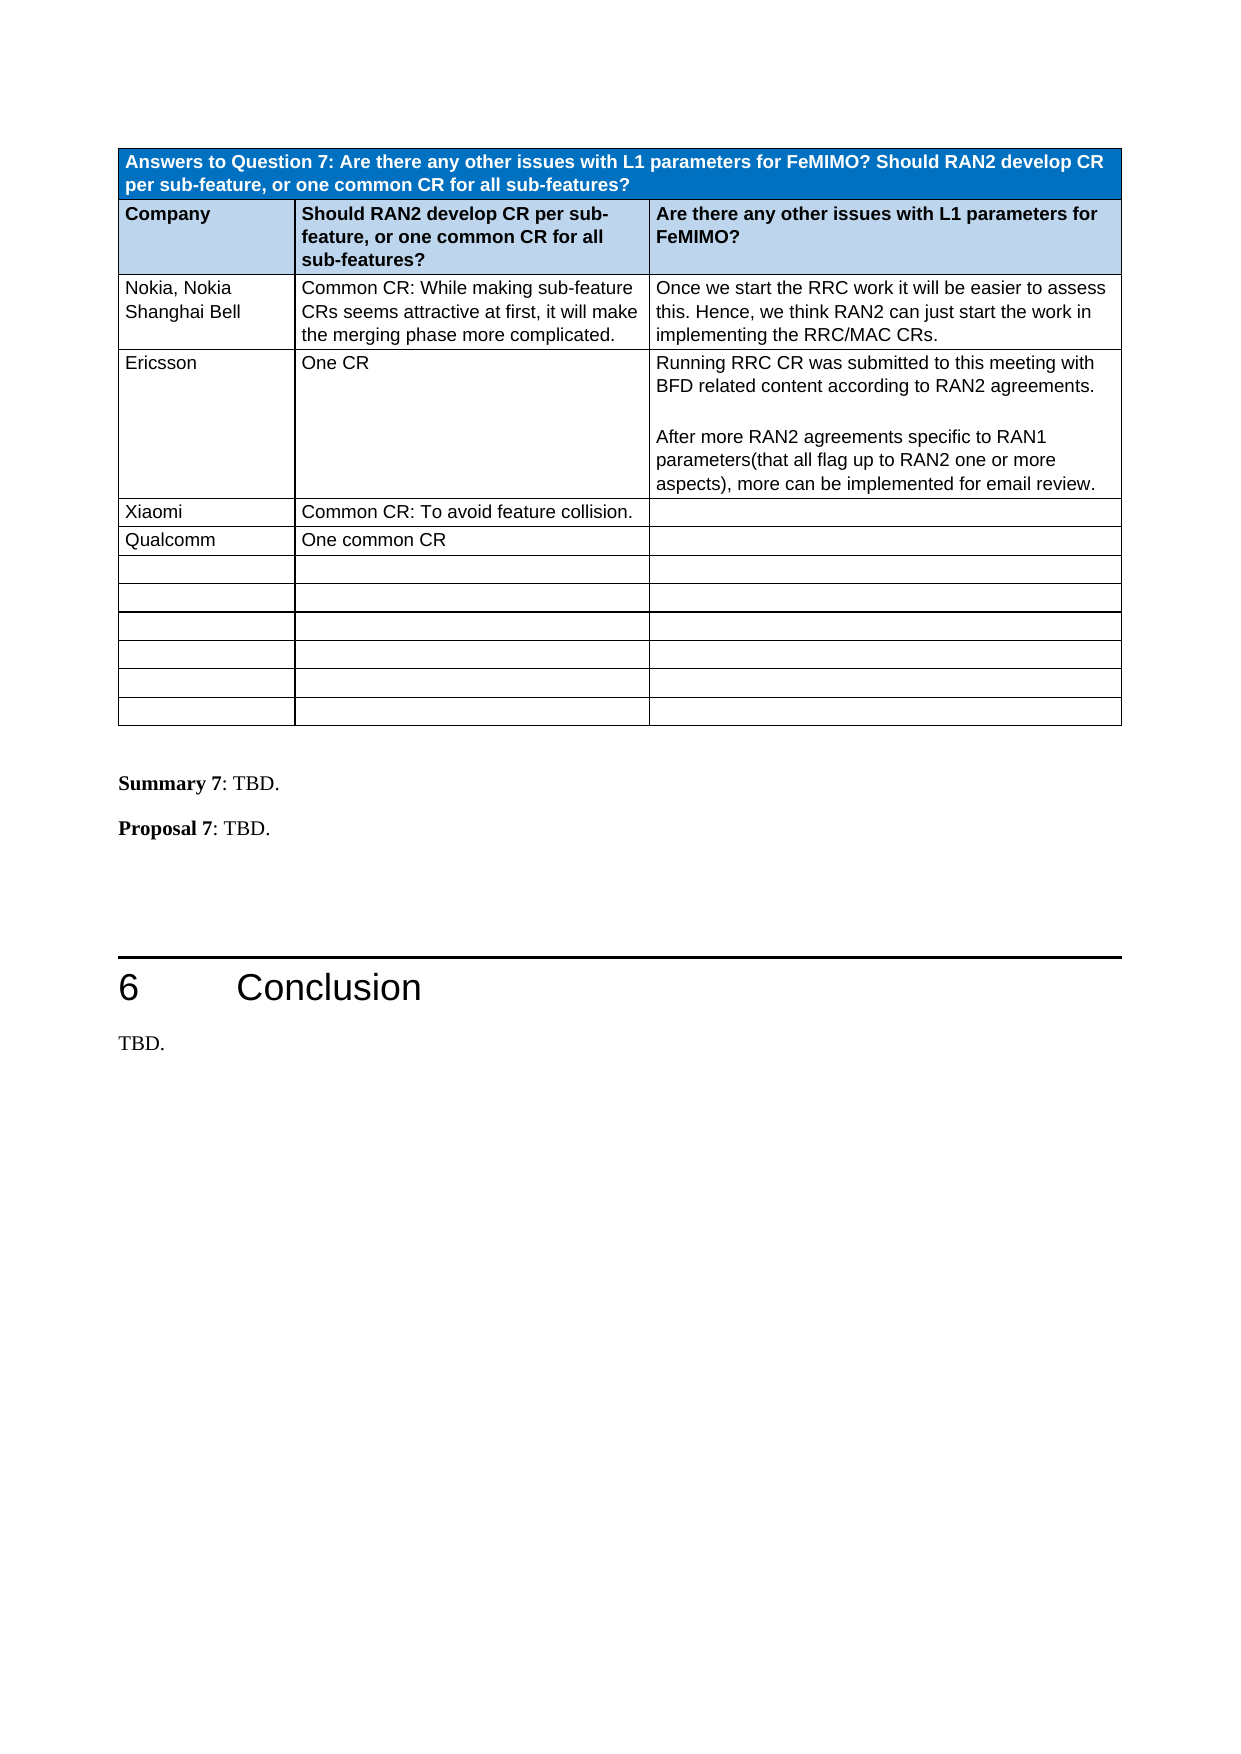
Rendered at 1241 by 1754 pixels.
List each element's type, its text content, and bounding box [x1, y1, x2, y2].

text Proposal 7: TBD. [118, 816, 1122, 840]
table_cell Qualcomm [119, 527, 294, 554]
table_cell [119, 669, 294, 697]
table_cell [119, 556, 294, 583]
table_cell [296, 613, 649, 640]
table_cell Ericsson [119, 350, 294, 498]
table_cell Common CR: While making sub-feature CRs seems attractive at first, it will make the merging phase more complicated. [296, 275, 649, 349]
table_cell Are there any other issues with L1 parameters for FeMIMO? [650, 200, 1121, 274]
table_cell [650, 613, 1121, 640]
table_cell Should RAN2 develop CR per sub-feature, or one common CR for all sub-features? [296, 200, 649, 274]
table_cell [650, 584, 1121, 611]
table_cell [296, 556, 649, 583]
table_cell [119, 698, 294, 725]
table_cell Running RRC CR was submitted to this meeting with BFD related content according to RAN2 agreements. After more RAN2 agreements specific to RAN1 parameters(that all flag up to RAN2 one or more aspects), more can be implemented for email review. [650, 350, 1121, 498]
subtitle 6 Conclusion [118, 959, 1122, 1008]
text TBD. [118, 1031, 1122, 1055]
table_cell Common CR: To avoid feature collision. [296, 499, 649, 526]
table_cell [119, 641, 294, 668]
table_cell [296, 584, 649, 611]
table_cell [650, 669, 1121, 697]
table_cell [650, 527, 1121, 554]
table_cell [119, 584, 294, 611]
table_cell [650, 556, 1121, 583]
table_cell [296, 698, 649, 725]
table_cell Xiaomi [119, 499, 294, 526]
table_cell Company [119, 200, 294, 274]
table_cell One common CR [296, 527, 649, 554]
table_cell [650, 641, 1121, 668]
table_cell [119, 613, 294, 640]
table_cell [296, 641, 649, 668]
table_cell One CR [296, 350, 649, 498]
table_cell Once we start the RRC work it will be easier to assess this. Hence, we think RAN2 can just start the work in implementing the RRC/MAC CRs. [650, 275, 1121, 349]
table_cell Nokia, Nokia Shanghai Bell [119, 275, 294, 349]
table_cell [296, 669, 649, 697]
text Summary 7: TBD. [118, 771, 1122, 795]
table_cell [650, 499, 1121, 526]
table_header Answers to Question 7: Are there any other issues with L1 parameters for FeMIMO? Should RAN2 develop CR per sub-feature, or one common CR for all sub-features? [119, 149, 1121, 199]
table_cell [650, 698, 1121, 725]
